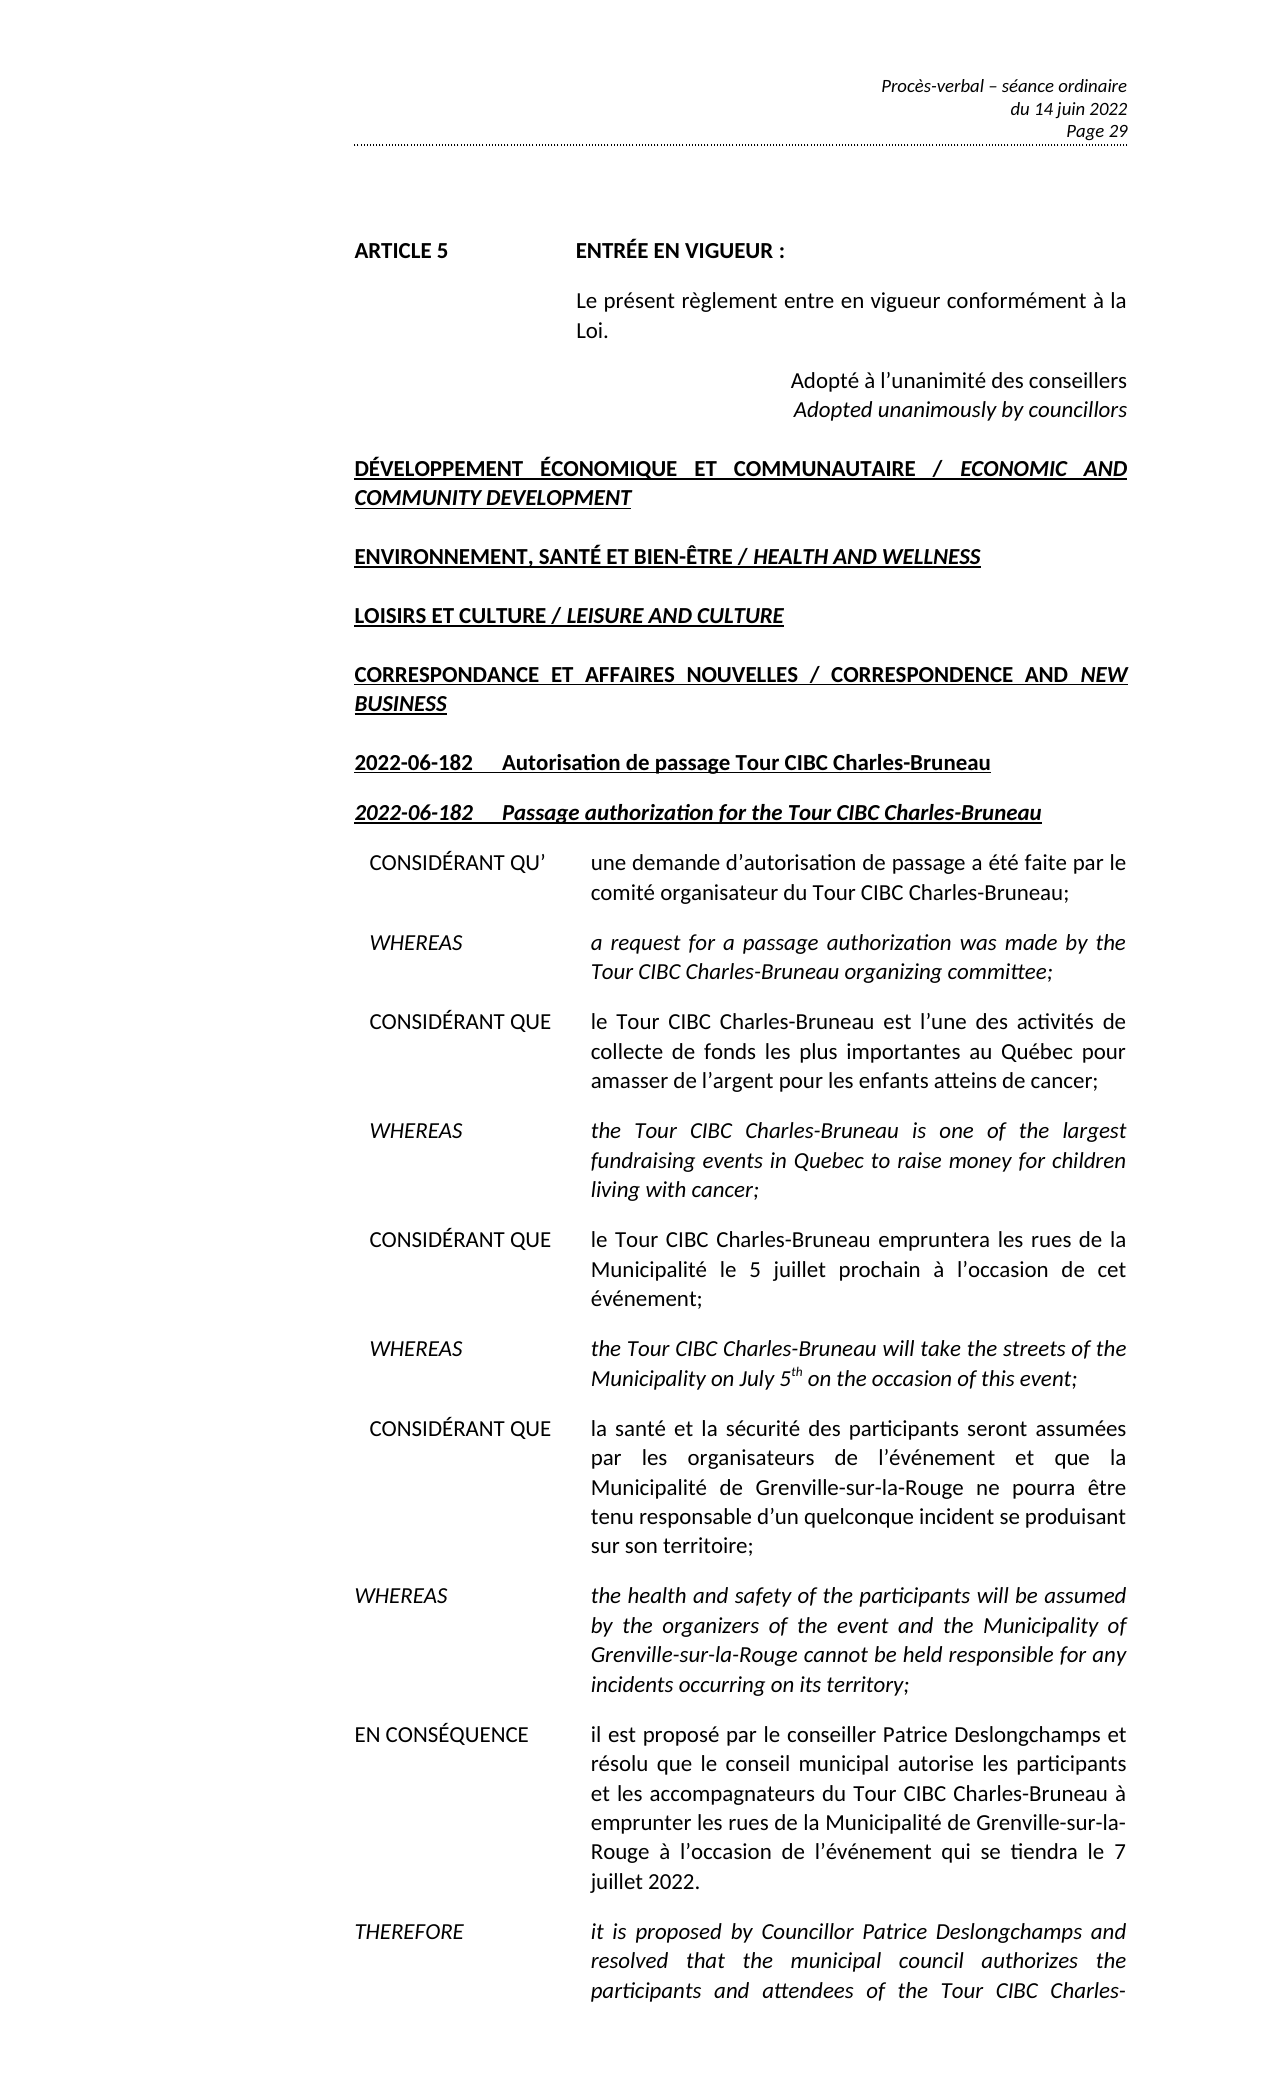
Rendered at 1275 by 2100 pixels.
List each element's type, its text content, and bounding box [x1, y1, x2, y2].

text CORRESPONDANCE ET AFFAIRES NOUVELLES / CORRESPONDENCE AND NEW BUSINESS [354, 685, 1127, 717]
text WHEREAS the health and safety of the participants will be assumed by the organizers of the event and the Municipality of Grenville-sur-la-Rouge cannot be held responsible for any incidents occurring on its territory; [354, 1582, 1127, 1698]
text WHEREAS the Tour CIBC Charles-Bruneau is one of the largest fundraising events in Quebec to raise money for children living with cancer; [369, 1116, 1127, 1203]
text DÉVELOPPEMENT ÉCONOMIQUE ET COMMUNAUTAIRE / ECONOMIC AND COMMUNITY DEVELOPMENT [354, 454, 1127, 478]
text CONSIDÉRANT QU’ une demande d’autorisation de passage a été faite par le comité organisateur du Tour CIBC Charles-Bruneau; [369, 848, 1127, 906]
text EN CONSÉQUENCE il est proposé par le conseiller Patrice Deslongchamps et résolu que le conseil municipal autorise les participants et les accompagnateurs du Tour CIBC Charles-Bruneau à emprunter les rues de la Municipalité de Grenville-sur-la-Rouge à l’occasion de l’événement qui se tiendra le 7 juillet 2022. [354, 1720, 1127, 1895]
text DÉVELOPPEMENT ÉCONOMIQUE ET COMMUNAUTAIRE / ECONOMIC AND COMMUNITY DEVELOPMENT [354, 480, 1127, 512]
text WHEREAS the Tour CIBC Charles-Bruneau will take the streets of the Municipality on July 5th on the occasion of this event; [369, 1334, 1127, 1392]
text CONSIDÉRANT QUE le Tour CIBC Charles-Bruneau est l’une des activités de collecte de fonds les plus importantes au Québec pour amasser de l’argent pour les enfants atteins de cancer; [369, 1007, 1127, 1094]
text Le présent règlement entre en vigueur conformément à la Loi. [576, 286, 1127, 344]
text WHEREAS a request for a passage authorization was made by the Tour CIBC Charles-Bruneau organizing committee; [369, 928, 1127, 985]
text 2022-06-182 Passage authorization for the Tour CIBC Charles-Bruneau [354, 798, 1127, 826]
text ENVIRONNEMENT, SANTÉ ET BIEN-ÊTRE / HEALTH AND WELLNESS [354, 542, 1127, 570]
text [354, 1917, 1127, 2004]
text CONSIDÉRANT QUE le Tour CIBC Charles-Bruneau empruntera les rues de la Municipalité le 5 juillet prochain à l’occasion de cet événement; [369, 1225, 1127, 1312]
text CORRESPONDANCE ET AFFAIRES NOUVELLES / CORRESPONDENCE AND NEW BUSINESS [354, 660, 1127, 684]
text ARTICLE 5 ENTRÉE EN VIGUEUR : [354, 236, 1127, 264]
text Adopted unanimously by councillors [354, 395, 1127, 423]
text 2022-06-182 Autorisation de passage Tour CIBC Charles-Bruneau [354, 748, 1127, 776]
text LOISIRS ET CULTURE / LEISURE AND CULTURE [354, 601, 1127, 629]
text Adopté à l’unanimité des conseillers [354, 366, 1127, 394]
text CONSIDÉRANT QUE la santé et la sécurité des participants seront assumées par les organisateurs de l’événement et que la Municipalité de Grenville-sur-la-Rouge ne pourra être tenu responsable d’un quelconque incident se produisant sur son territoire; [369, 1414, 1127, 1559]
